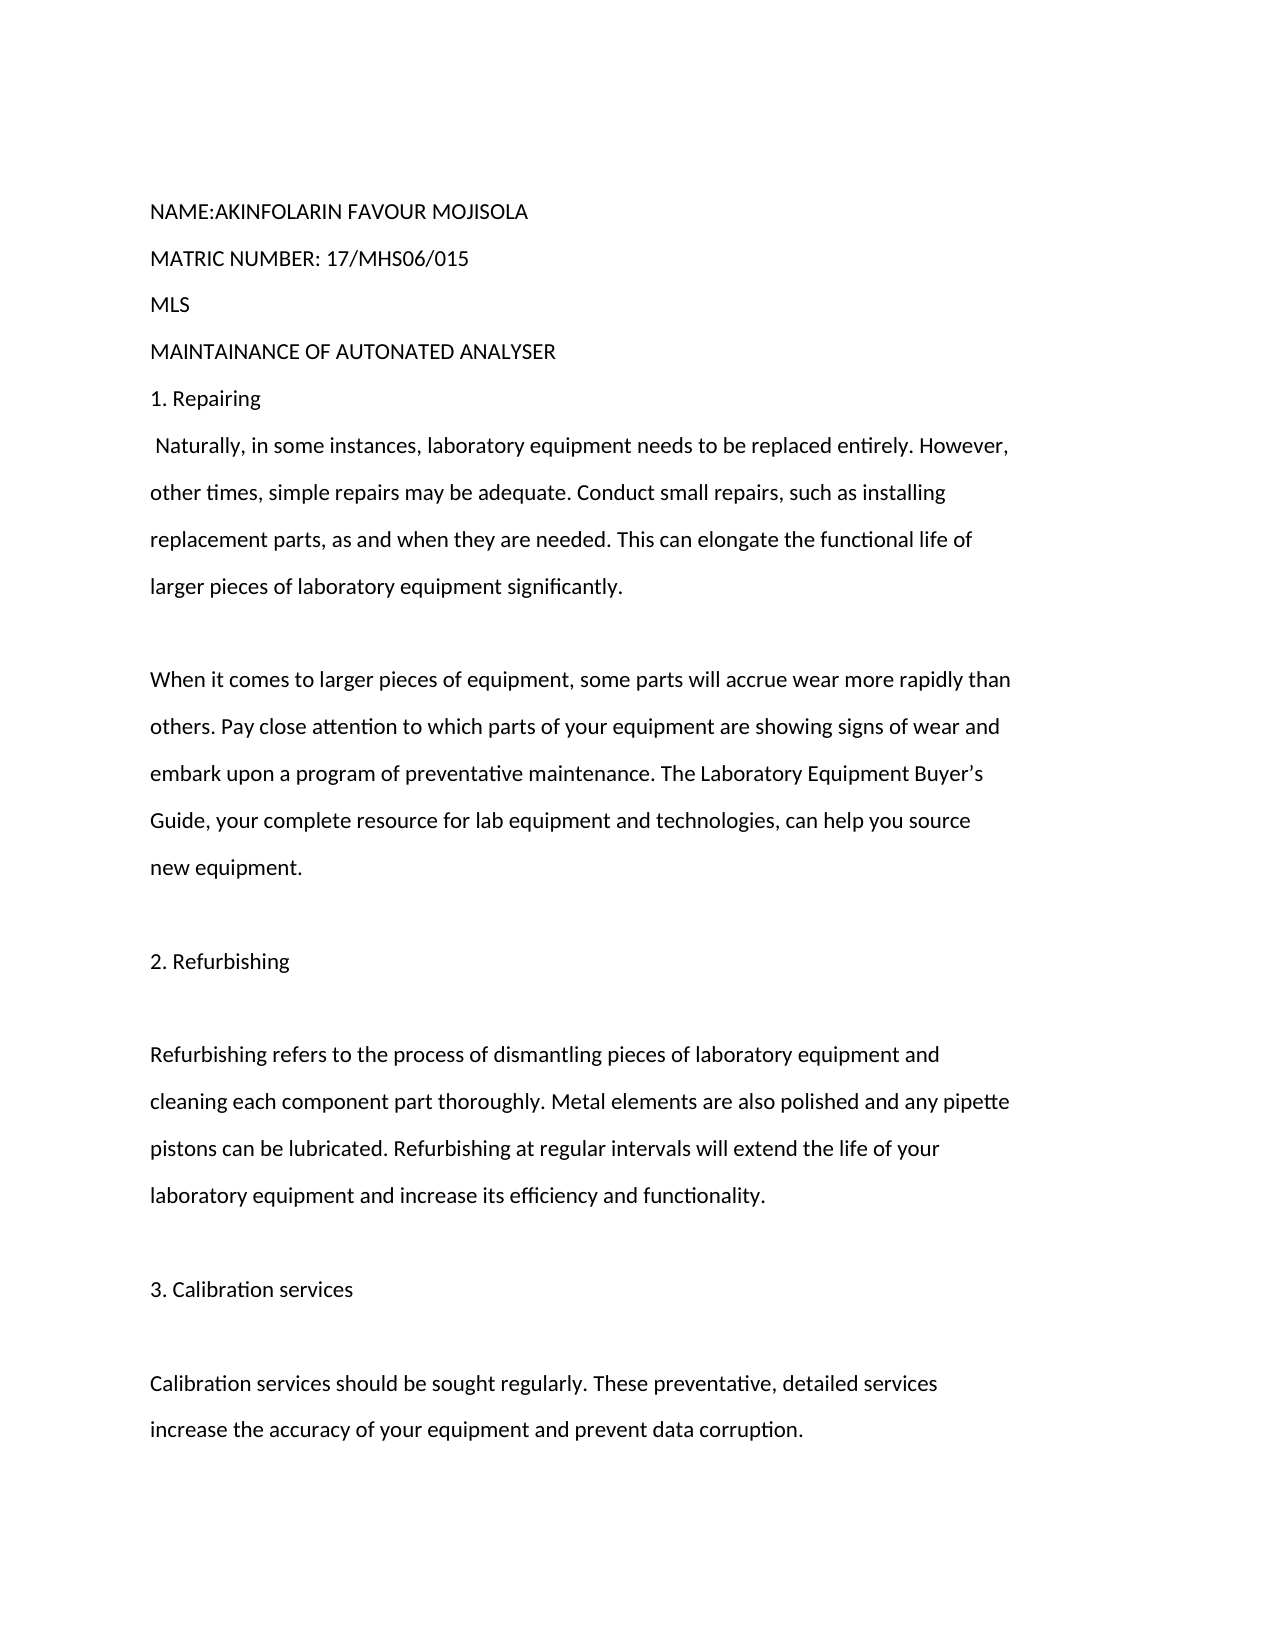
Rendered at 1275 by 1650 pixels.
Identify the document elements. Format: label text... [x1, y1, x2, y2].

text 2. Refurbishing [150, 947, 1125, 975]
text laboratory equipment and increase its efficiency and functionality. [150, 1181, 1125, 1209]
text larger pieces of laboratory equipment significantly. [150, 572, 1125, 600]
text Naturally, in some instances, laboratory equipment needs to be replaced entirely. However, [150, 431, 1125, 459]
text When it comes to larger pieces of equipment, some parts will accrue wear more rapidly than [150, 666, 1125, 694]
text MATRIC NUMBER: 17/MHS06/015 [150, 244, 1125, 272]
text NAME:AKINFOLARIN FAVOUR MOJISOLA [150, 197, 1125, 225]
text others. Pay close attention to which parts of your equipment are showing signs of wear and [150, 712, 1125, 741]
text other times, simple repairs may be adequate. Conduct small repairs, such as installing [150, 478, 1125, 506]
text Refurbishing refers to the process of dismantling pieces of laboratory equipment and [150, 1041, 1125, 1069]
text increase the accuracy of your equipment and prevent data corruption. [150, 1416, 1125, 1444]
text Guide, your complete resource for lab equipment and technologies, can help you source [150, 806, 1125, 834]
text MAINTAINANCE OF AUTONATED ANALYSER [150, 337, 1125, 366]
text 1. Repairing [150, 384, 1125, 412]
text pistons can be lubricated. Refurbishing at regular intervals will extend the life of your [150, 1134, 1125, 1162]
text cleaning each component part thoroughly. Metal elements are also polished and any pipette [150, 1087, 1125, 1116]
text embark upon a program of preventative maintenance. The Laboratory Equipment Buyer’s [150, 759, 1125, 787]
text Calibration services should be sought regularly. These preventative, detailed services [150, 1369, 1125, 1397]
text 3. Calibration services [150, 1275, 1125, 1303]
text MLS [150, 291, 1125, 319]
text new equipment. [150, 853, 1125, 881]
text replacement parts, as and when they are needed. This can elongate the functional life of [150, 525, 1125, 553]
